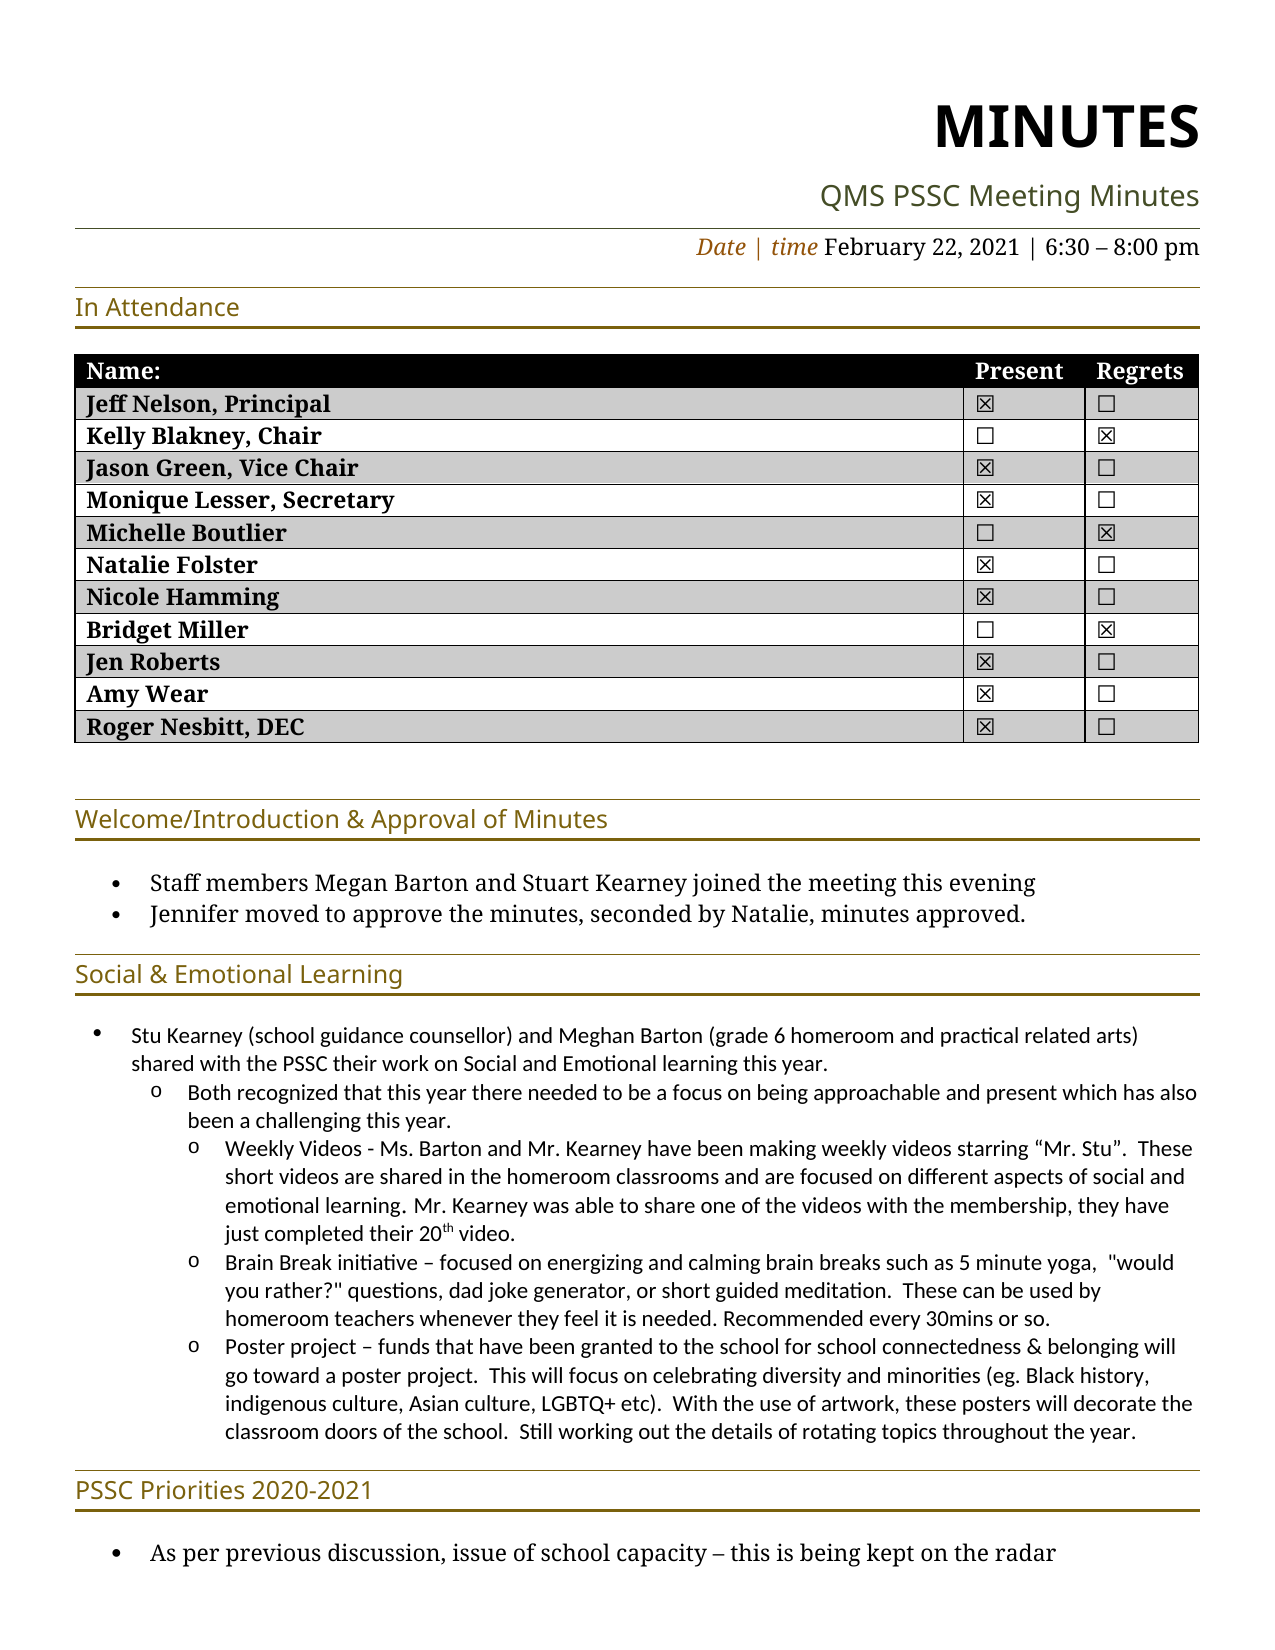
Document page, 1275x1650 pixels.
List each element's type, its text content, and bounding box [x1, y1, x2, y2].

table_cell [1086, 678, 1198, 709]
table_cell [1086, 711, 1198, 742]
table_cell [964, 549, 1084, 580]
list Both recognized that this year there needed to be a focus on being approachable and present which has also been a challenging this year. [150, 1077, 1200, 1134]
table_cell Amy Wear [76, 678, 963, 709]
table_cell [1086, 452, 1198, 483]
table_cell Jason Green, Vice Chair [76, 452, 963, 483]
table_cell Bridget Miller [76, 614, 963, 645]
list Weekly Videos - Ms. Barton and Mr. Kearney have been making weekly videos starring “Mr. Stu”. These short videos are shared in the homeroom classrooms and are focused on different aspects of social and emotional learning. Mr. Kearney was able to share one of the videos with the membership, they have just completed their 20th video. [187, 1134, 1200, 1248]
table_header Present [964, 355, 1085, 387]
table_cell Monique Lesser, Secretary [76, 485, 963, 516]
table_cell Roger Nesbitt, DEC [76, 711, 963, 742]
table_cell [964, 388, 1084, 419]
subtitle Welcome/Introduction & Approval of Minutes [75, 800, 1200, 838]
list Poster project – funds that have been granted to the school for school connectedness & belonging will go toward a poster project. This will focus on celebrating diversity and minorities (eg. Black history, indigenous culture, Asian culture, LGBTQ+ etc). With the use of artwork, these posters will decorate the classroom doors of the school. Still working out the details of rotating topics throughout the year. [187, 1332, 1200, 1445]
table_cell Jeff Nelson, Principal [76, 388, 963, 419]
table_cell [964, 614, 1084, 645]
list Jennifer moved to approve the minutes, seconded by Natalie, minutes approved. [112, 898, 1200, 929]
table_cell [964, 581, 1084, 613]
table_header Name: [76, 355, 964, 387]
subtitle Social & Emotional Learning [75, 955, 1200, 993]
list Stu Kearney (school guidance counsellor) and Meghan Barton (grade 6 homeroom and practical related arts) shared with the PSSC their work on Social and Emotional learning this year. [94, 1021, 1200, 1077]
table_cell Nicole Hamming [76, 581, 963, 613]
list As per previous discussion, issue of school capacity – this is being kept on the radar [112, 1537, 1200, 1568]
table_cell Natalie Folster [76, 549, 963, 580]
list Staff members Megan Barton and Stuart Kearney joined the meeting this evening [112, 866, 1200, 898]
table_header Regrets [1085, 355, 1198, 387]
table_cell Michelle Boutlier [76, 517, 963, 548]
list Brain Break initiative – focused on energizing and calming brain breaks such as 5 minute yoga, "would you rather?" questions, dad joke generator, or short guided meditation. These can be used by homeroom teachers whenever they feel it is needed. Recommended every 30mins or so. [187, 1248, 1200, 1332]
table_cell [964, 517, 1084, 548]
subtitle QMS PSSC Meeting Minutes [75, 175, 1200, 215]
table_cell Kelly Blakney, Chair [76, 420, 963, 451]
text February 22, 2021 | 6:30 – 8:00 pm [75, 229, 1200, 262]
table_cell [964, 485, 1084, 516]
table_cell Jen Roberts [76, 646, 963, 677]
subtitle PSSC Priorities 2020-2021 [75, 1471, 1200, 1509]
